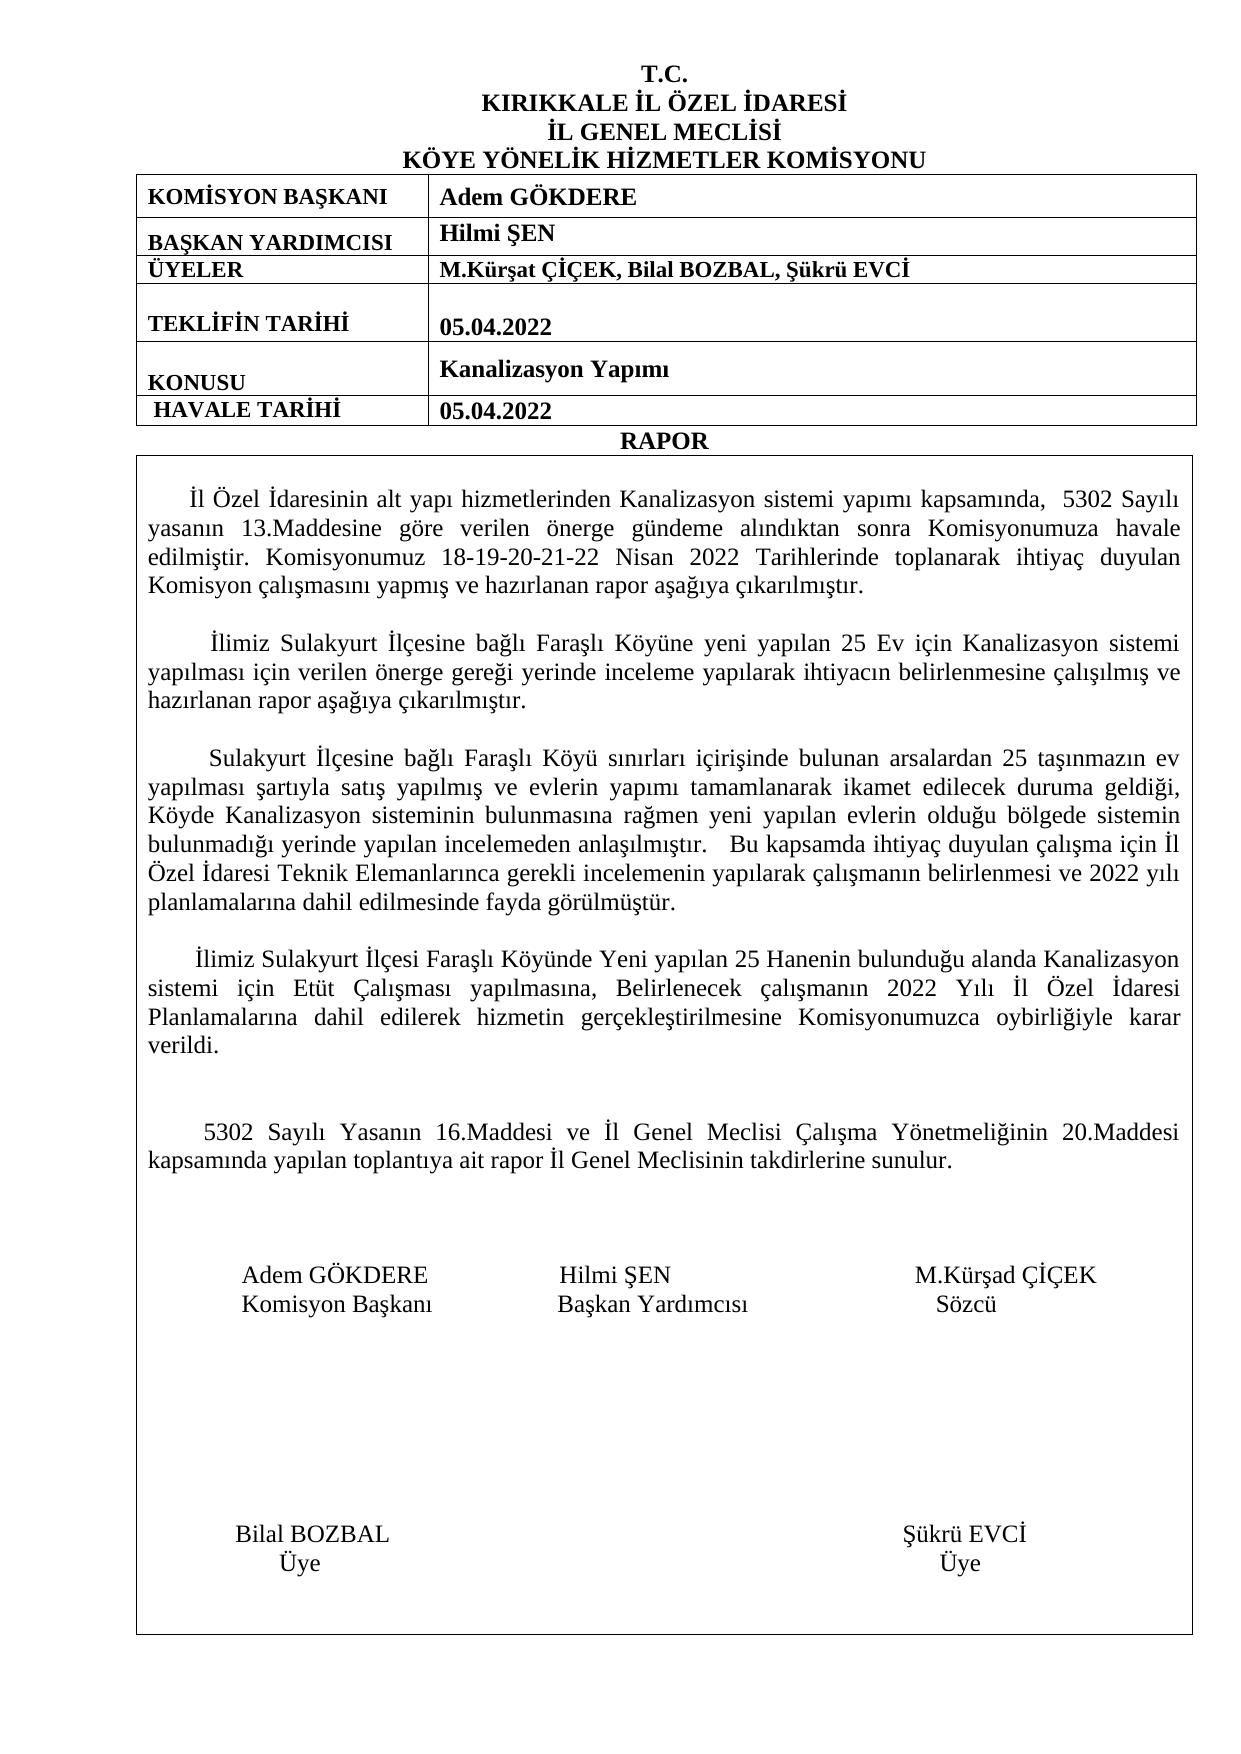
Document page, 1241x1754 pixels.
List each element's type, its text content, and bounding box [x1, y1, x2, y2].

table_cell M.Kürşat ÇİÇEK, Bilal BOZBAL, Şükrü EVCİ [429, 256, 1196, 283]
table_cell Kanalizasyon Yapımı [429, 342, 1196, 395]
table_cell BAŞKAN YARDIMCISI [137, 218, 428, 255]
text KÖYE YÖNELİK HİZMETLER KOMİSYONU [148, 145, 1181, 174]
table_cell 05.04.2022 [429, 396, 1196, 425]
table_cell HAVALE TARİHİ [137, 396, 428, 425]
text T.C. [148, 59, 1181, 88]
table_header Adem GÖKDERE [429, 175, 1196, 217]
table_cell 05.04.2022 [429, 284, 1196, 341]
text RAPOR [148, 426, 1181, 454]
table_cell TEKLİFİN TARİHİ [137, 284, 428, 341]
text İL GENEL MECLİSİ [148, 117, 1181, 145]
text KIRIKKALE İL ÖZEL İDARESİ [148, 88, 1181, 117]
table_cell KONUSU [137, 342, 428, 395]
table_header İl Özel İdaresinin alt yapı hizmetlerinden Kanalizasyon sistemi yapımı kapsamında, 5302 Sayılı yasanın 13.Maddesine göre verilen önerge gündeme alındıktan sonra Komisyonumuza havale edilmiştir. Komisyonumuz 18-19-20-21-22 Nisan 2022 Tarihlerinde toplanarak ihtiyaç duyulan Komisyon çalışmasını yapmış ve hazırlanan rapor aşağıya çıkarılmıştır. İlimiz Sulakyurt İlçesine bağlı Faraşlı Köyüne yeni yapılan 25 Ev için Kanalizasyon sistemi yapılması için verilen önerge gereği yerinde inceleme yapılarak ihtiyacın belirlenmesine çalışılmış ve hazırlanan rapor aşağıya çıkarılmıştır. Sulakyurt İlçesine bağlı Faraşlı Köyü sınırları içirişinde bulunan arsalardan 25 taşınmazın ev yapılması şartıyla satış yapılmış ve evlerin yapımı tamamlanarak ikamet edilecek duruma geldiği, Köyde Kanalizasyon sisteminin bulunmasına rağmen yeni yapılan evlerin olduğu bölgede sistemin bulunmadığı yerinde yapılan incelemeden anlaşılmıştır. Bu kapsamda ihtiyaç duyulan çalışma için İl Özel İdaresi Teknik Elemanlarınca gerekli incelemenin yapılarak çalışmanın belirlenmesi ve 2022 yılı planlamalarına dahil edilmesinde fayda görülmüştür. İlimiz Sulakyurt İlçesi Faraşlı Köyünde Yeni yapılan 25 Hanenin bulunduğu alanda Kanalizasyon sistemi için Etüt Çalışması yapılmasına, Belirlenecek çalışmanın 2022 Yılı İl Özel İdaresi Planlamalarına dahil edilerek hizmetin gerçekleştirilmesine Komisyonumuzca oybirliğiyle karar verildi. 5302 Sayılı Yasanın 16.Maddesi ve İl Genel Meclisi Çalışma Yönetmeliğinin 20.Maddesi kapsamında yapılan toplantıya ait rapor İl Genel Meclisinin takdirlerine sunulur. Adem GÖKDERE Hilmi ŞEN M.Kürşad ÇİÇEK Komisyon Başkanı Başkan Yardımcısı Sözcü Bilal BOZBAL Şükrü EVCİ Üye Üye [137, 456, 1192, 1634]
table_cell ÜYELER [137, 256, 428, 283]
table_header KOMİSYON BAŞKANI [137, 175, 428, 217]
table_cell Hilmi ŞEN [429, 218, 1196, 255]
